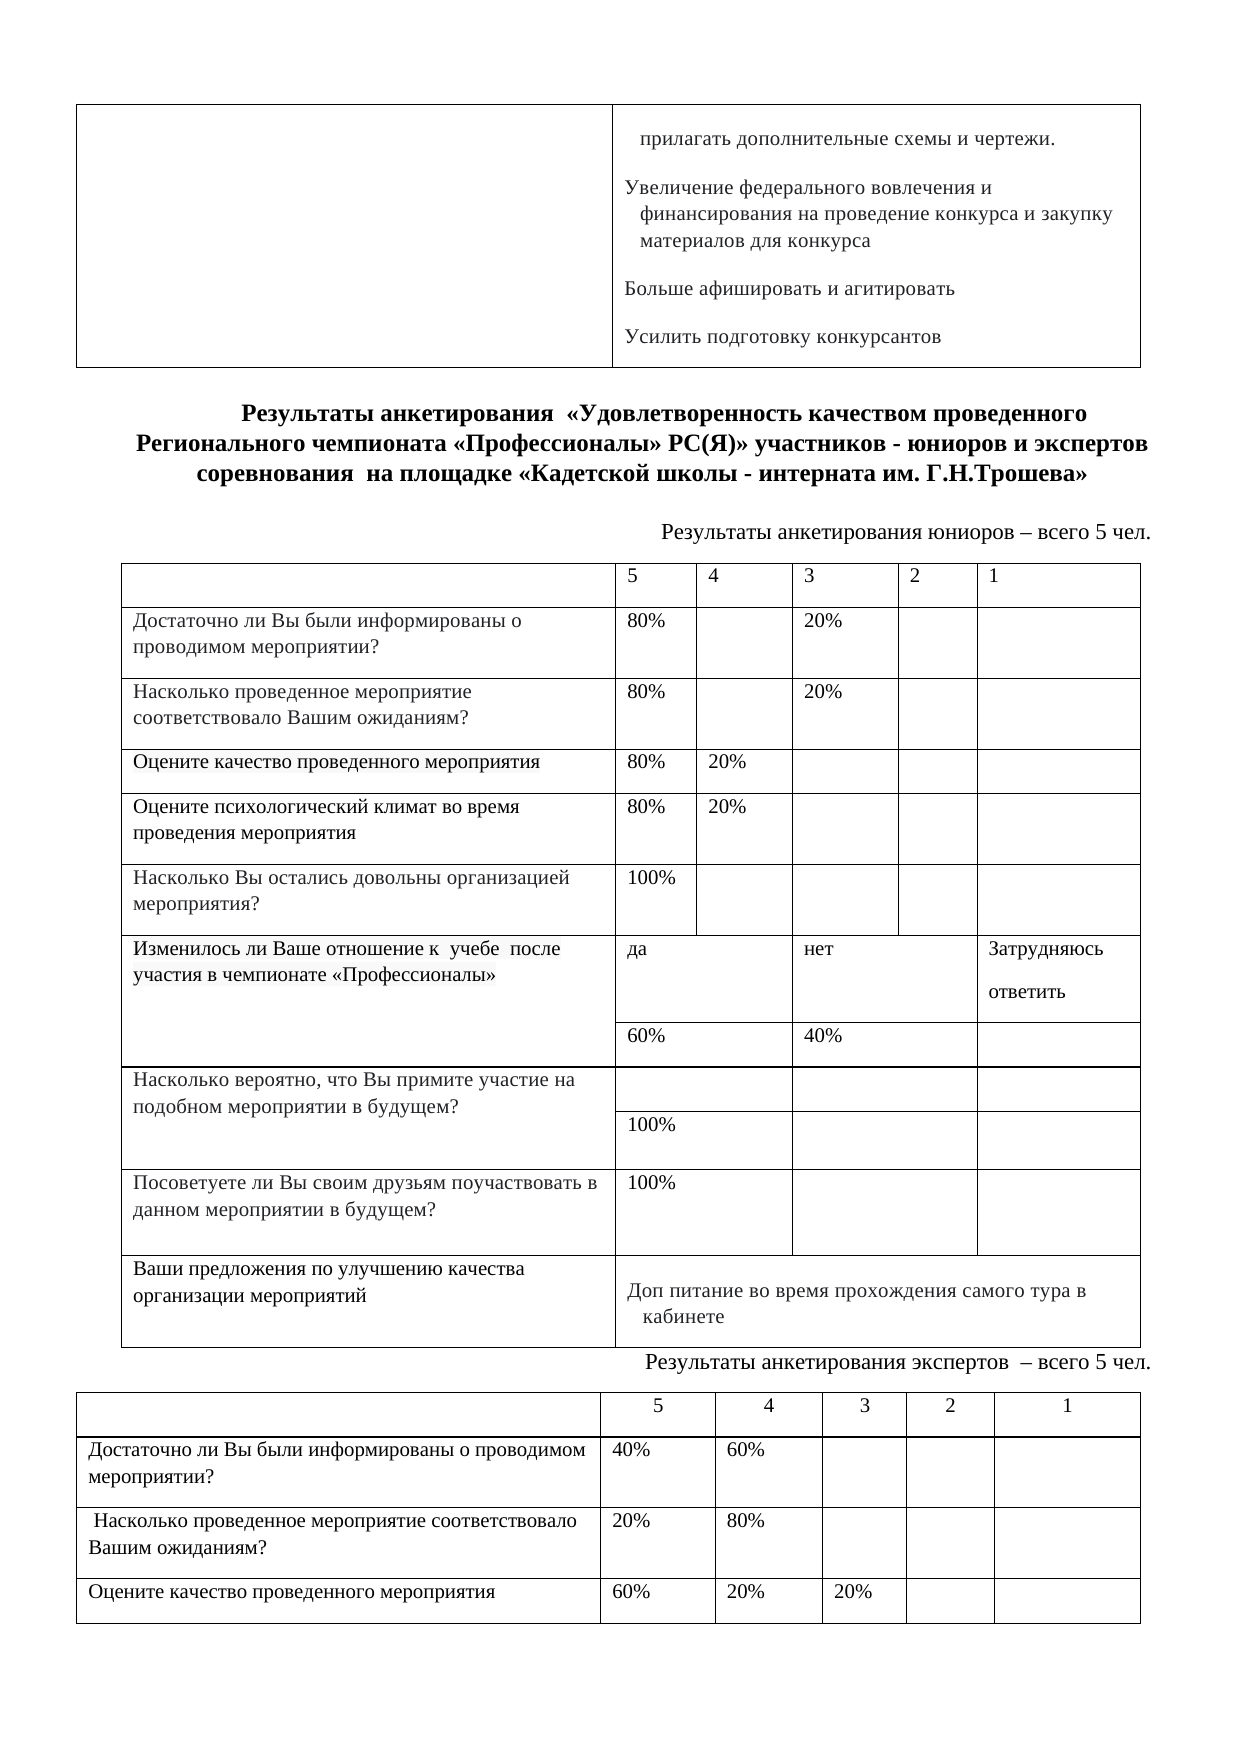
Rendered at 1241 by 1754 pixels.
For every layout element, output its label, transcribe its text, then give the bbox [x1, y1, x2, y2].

table_header 4 [697, 564, 792, 607]
table_cell [793, 750, 898, 793]
table_cell 60% [616, 1023, 792, 1066]
table_cell [793, 1170, 977, 1255]
table_cell [978, 1112, 1140, 1169]
table_cell [899, 865, 977, 934]
table_header 2 [899, 564, 977, 607]
table_cell Затрудняюсь ответить [978, 936, 1140, 1022]
table_header 2 [907, 1393, 994, 1436]
table_header 5 [616, 564, 696, 607]
table_cell Насколько проведенное мероприятие соответствовало Вашим ожиданиям? [77, 1508, 600, 1578]
table_cell [793, 794, 898, 864]
table_cell Достаточно ли Вы были информированы о проводимом мероприятии? [77, 1438, 600, 1507]
table_header [77, 1393, 600, 1436]
table_cell [899, 750, 977, 793]
table_cell [978, 1068, 1140, 1111]
table_header 3 [793, 564, 898, 607]
table_cell [907, 1579, 994, 1622]
table_cell Достаточно ли Вы были информированы о проводимом мероприятии? [122, 608, 615, 678]
table_cell Изменилось ли Ваше отношение к учебе после участия в чемпионате «Профессионалы» [122, 936, 615, 1066]
table_cell [899, 794, 977, 864]
table_cell 20% [697, 794, 792, 864]
table_cell 100% [616, 865, 696, 934]
table_cell [793, 1068, 977, 1111]
table_cell 20% [823, 1579, 906, 1622]
table_cell [616, 1068, 792, 1111]
table_cell [995, 1508, 1140, 1578]
table_cell [793, 1112, 977, 1169]
table_cell [995, 1579, 1140, 1622]
table_cell [978, 1170, 1140, 1255]
table_cell Насколько вероятно, что Вы примите участие на подобном мероприятии в будущем? [122, 1068, 615, 1169]
table_cell [697, 608, 792, 678]
table_cell [978, 865, 1140, 934]
table_cell [907, 1508, 994, 1578]
table_cell да [616, 936, 792, 1022]
table_header 5 [601, 1393, 715, 1436]
table_cell 20% [793, 679, 898, 748]
table_cell 60% [716, 1438, 822, 1507]
table_cell [978, 608, 1140, 678]
table_cell Насколько Вы остались довольны организацией мероприятия? [122, 865, 615, 934]
table_cell 20% [793, 608, 898, 678]
table_cell 40% [601, 1438, 715, 1507]
table_header 4 [716, 1393, 822, 1436]
table_cell Доп питание во время прохождения самого тура в кабинете [616, 1256, 1140, 1347]
table_header 3 [823, 1393, 906, 1436]
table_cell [613, 105, 1140, 367]
table_cell 40% [793, 1023, 977, 1066]
table_cell 80% [616, 750, 696, 793]
table_cell 20% [601, 1508, 715, 1578]
table_cell [793, 865, 898, 934]
table_cell 60% [601, 1579, 715, 1622]
table_cell 100% [616, 1112, 792, 1169]
table_cell Оцените качество проведенного мероприятия [77, 1579, 600, 1622]
table_cell Оцените качество проведенного мероприятия [122, 750, 615, 793]
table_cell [77, 105, 612, 367]
table_cell 20% [697, 750, 792, 793]
table_cell [823, 1508, 906, 1578]
table_cell 80% [616, 794, 696, 864]
table_cell [978, 679, 1140, 748]
table_header 1 [995, 1393, 1140, 1436]
table_cell [978, 750, 1140, 793]
table_cell нет [793, 936, 977, 1022]
table_cell 100% [616, 1170, 792, 1255]
list Результаты анкетирования экспертов – всего 5 чел. [133, 1348, 1152, 1374]
table_cell 80% [616, 608, 696, 678]
table_cell [899, 679, 977, 748]
table_cell Посоветуете ли Вы своим друзьям поучаствовать в данном мероприятии в будущем? [122, 1170, 615, 1255]
table_cell [995, 1438, 1140, 1507]
table_cell Ваши предложения по улучшению качества организации мероприятий [122, 1256, 615, 1347]
table_cell [907, 1438, 994, 1507]
table_cell Насколько проведенное мероприятие соответствовало Вашим ожиданиям? [122, 679, 615, 748]
table_cell [697, 865, 792, 934]
table_cell 80% [716, 1508, 822, 1578]
table_header 1 [978, 564, 1140, 607]
table_cell 80% [616, 679, 696, 748]
table_cell [823, 1438, 906, 1507]
table_cell 20% [716, 1579, 822, 1622]
table_cell [697, 679, 792, 748]
table_cell [978, 794, 1140, 864]
table_cell [978, 1023, 1140, 1066]
table_cell [899, 608, 977, 678]
table_header [122, 564, 615, 607]
list Результаты анкетирования «Удовлетворенность качеством проведенного Регионального чемпионата «Профессионалы» РС(Я)» участников - юниоров и экспертов соревнования на площадке «Кадетской школы - интерната им. Г.Н.Трошева» [133, 398, 1152, 487]
table_cell Оцените психологический климат во время проведения мероприятия [122, 794, 615, 864]
list Результаты анкетирования юниоров – всего 5 чел. [133, 518, 1152, 544]
